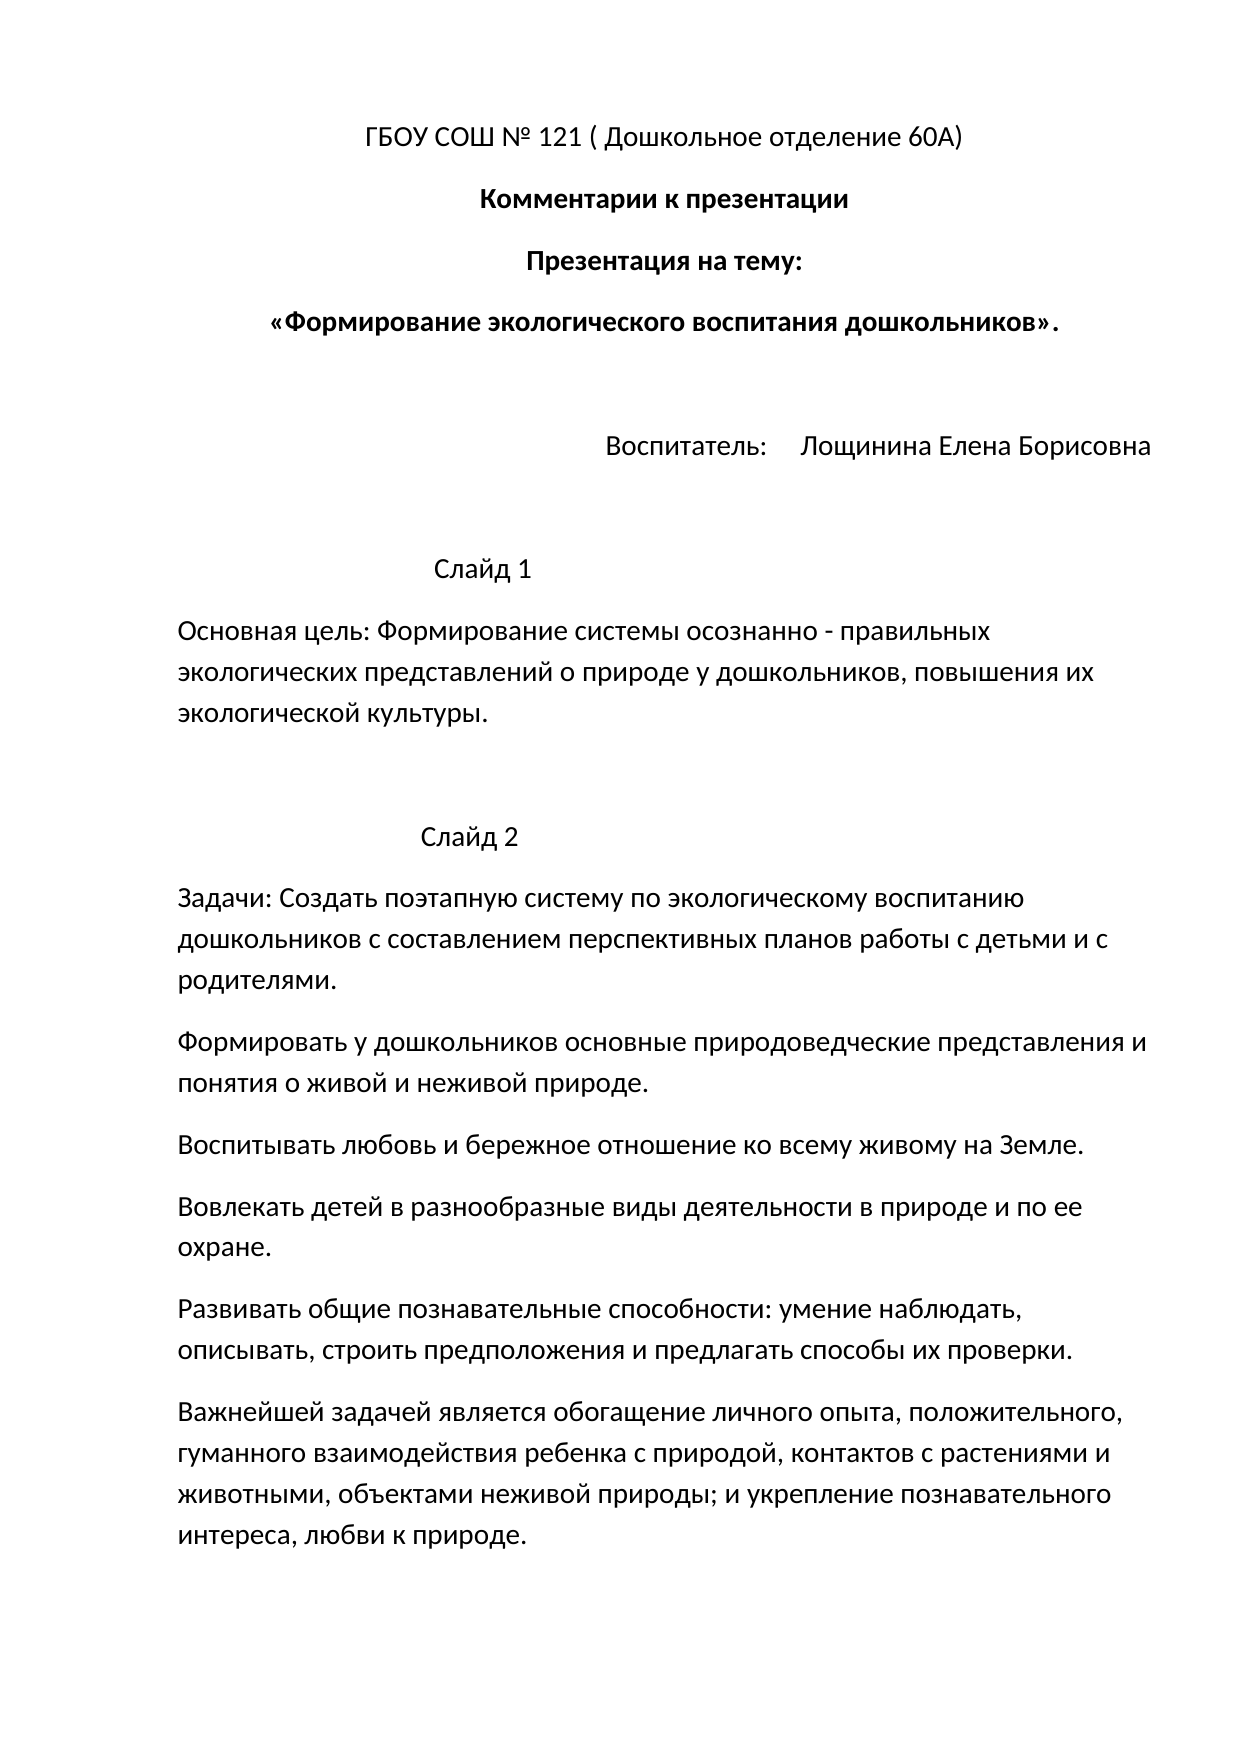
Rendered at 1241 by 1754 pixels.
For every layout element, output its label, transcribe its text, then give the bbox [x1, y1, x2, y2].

text Основная цель: Формирование системы осознанно - правильных экологических представлений о природе у дошкольников, повышения их экологической культуры. [177, 612, 1152, 730]
text Формировать у дошкольников основные природоведческие представления и понятия о живой и неживой природе. [177, 1023, 1152, 1100]
text Слайд 1 [177, 551, 1152, 586]
text Воспитатель: Лощинина Елена Борисовна [177, 427, 1152, 463]
text Важнейшей задачей является обогащение личного опыта, положительного, гуманного взаимодействия ребенка с природой, контактов с растениями и животными, объектами неживой природы; и укрепление познавательного интереса, любви к природе. [177, 1393, 1152, 1551]
text Вовлекать детей в разнообразные виды деятельности в природе и по ее охране. [177, 1188, 1152, 1264]
text Комментарии к презентации [177, 180, 1152, 216]
text Задачи: Создать поэтапную систему по экологическому воспитанию дошкольников с составлением перспективных планов работы с детьми и с родителями. [177, 879, 1152, 997]
text Презентация на тему: [177, 242, 1152, 277]
text Воспитывать любовь и бережное отношение ко всему живому на Земле. [177, 1126, 1152, 1161]
text ГБОУ СОШ № 121 ( Дошкольное отделение 60А) [177, 118, 1152, 154]
text Слайд 2 [177, 818, 1152, 853]
text «Формирование экологического воспитания дошкольников». [177, 303, 1152, 339]
text Развивать общие познавательные способности: умение наблюдать, описывать, строить предположения и предлагать способы их проверки. [177, 1290, 1152, 1367]
